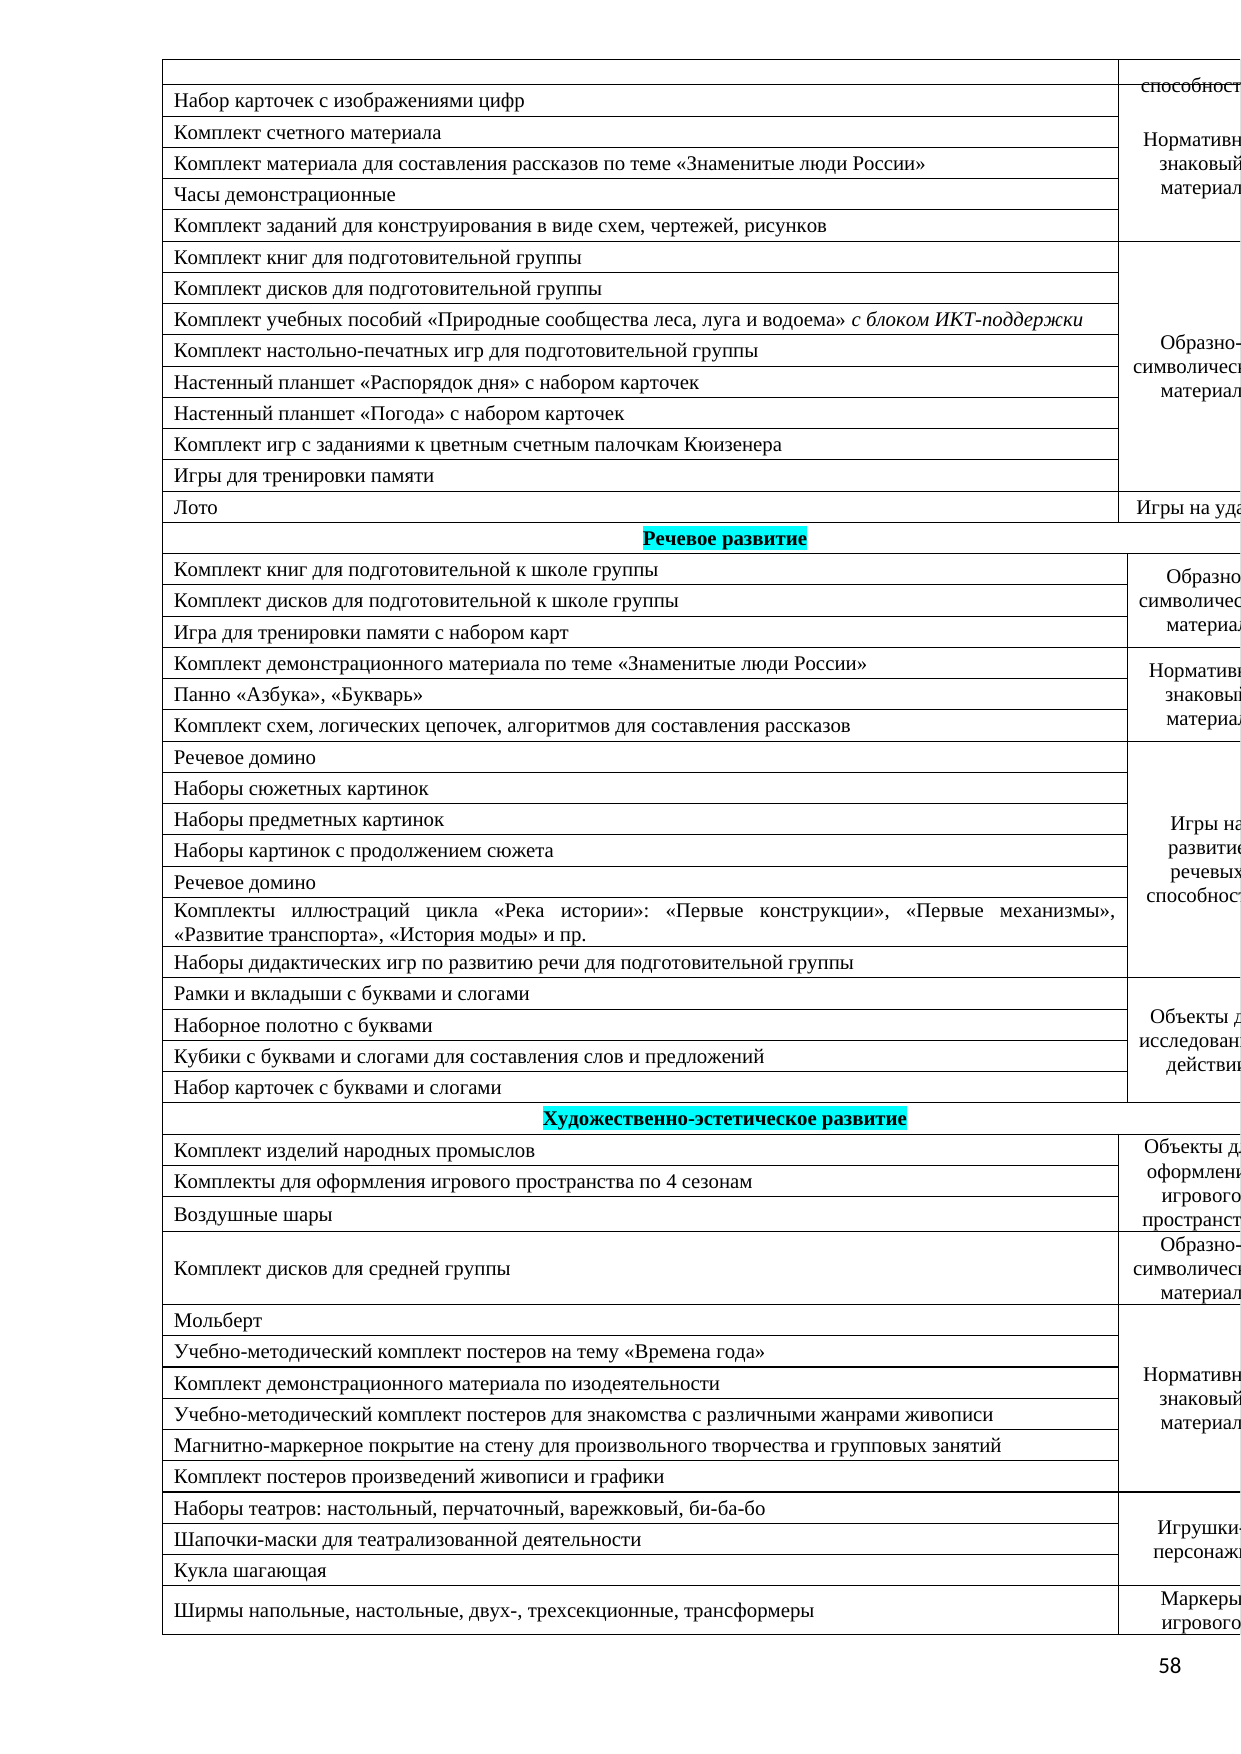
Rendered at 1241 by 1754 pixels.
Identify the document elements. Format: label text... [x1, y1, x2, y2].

table_cell Художественно-эстетическое развитие [163, 1103, 1240, 1133]
table_cell Нормативно-знаковый материал [1128, 648, 1240, 741]
table_cell Комплект постеров произведений живописи и графики [163, 1461, 1118, 1491]
table_cell Часы демонстрационные [163, 179, 1118, 209]
table_cell Наборы предметных картинок [163, 804, 1127, 834]
table_cell Игры для тренировки памяти [163, 460, 1118, 491]
table_cell Учебно-методический комплект постеров для знакомства с различными жанрами живописи [163, 1399, 1118, 1429]
table_cell Комплект настольно-печатных игр для подготовительной группы [163, 335, 1118, 366]
table_cell Образно-символический материал [1119, 1232, 1240, 1304]
table_cell Наборы дидактических игр по развитию речи для подготовительной группы [163, 947, 1127, 977]
table_cell Объекты для исследования в действии [1128, 978, 1240, 1102]
table_cell Речевое домино [163, 742, 1127, 772]
table_cell Игрушки-персонажи [1119, 1493, 1240, 1585]
table_cell Комплект книг для подготовительной к школе группы [163, 554, 1127, 584]
table_cell Речевое развитие [163, 523, 1240, 553]
table_cell Настенный планшет «Распорядок дня» с набором карточек [163, 367, 1118, 397]
table_cell Образно-символический материал [1119, 242, 1240, 491]
table_cell Игра для тренировки памяти с набором карт [163, 617, 1127, 647]
table_cell Набор карточек с изображениями цифр [163, 85, 1118, 116]
table_cell Комплект материала для составления рассказов по теме «Знаменитые люди России» [163, 148, 1118, 178]
table_cell Комплект дисков для средней группы [163, 1232, 1118, 1304]
table_cell Комплекты иллюстраций цикла «Река истории»: «Первые конструкции», «Первые механизмы», «Развитие транспорта», «История моды» и пр. [163, 898, 1127, 946]
table_cell Комплект счетного материала [163, 117, 1118, 147]
table_cell Кукла шагающая [163, 1555, 1118, 1585]
table_cell Рамки и вкладыши с буквами и слогами [163, 978, 1127, 1008]
table_cell Объекты для оформления игрового пространства [1119, 1135, 1240, 1231]
table_cell Нормативно-знаковый материал [1119, 85, 1240, 241]
table_cell Комплект книг для подготовительной группы [163, 242, 1118, 272]
table_cell Комплект заданий для конструирования в виде схем, чертежей, рисунков [163, 210, 1118, 241]
table_cell Наборы театров: настольный, перчаточный, варежковый, би-ба-бо [163, 1493, 1118, 1523]
table_cell Набор карточек с буквами и слогами [163, 1072, 1127, 1102]
table_cell Наборы сюжетных картинок [163, 773, 1127, 803]
table_cell Образно-символический материал [1128, 554, 1240, 647]
table_cell Наборы картинок с продолжением сюжета [163, 835, 1127, 866]
table_cell Магнитно-маркерное покрытие на стену для произвольного творчества и групповых занятий [163, 1430, 1118, 1460]
table_cell Комплект схем, логических цепочек, алгоритмов для составления рассказов [163, 710, 1127, 741]
table_cell Комплект изделий народных промыслов [163, 1135, 1118, 1165]
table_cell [163, 1586, 1118, 1634]
table_cell Нормативно-знаковый материал [1119, 1305, 1240, 1491]
table_cell Комплекты для оформления игрового пространства по 4 сезонам [163, 1166, 1118, 1196]
table_cell Комплект дисков для подготовительной группы [163, 273, 1118, 303]
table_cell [1119, 1586, 1240, 1634]
table_cell Наборное полотно с буквами [163, 1010, 1127, 1040]
table_cell Мольберт [163, 1305, 1118, 1335]
table_cell Шапочки-маски для театрализованной деятельности [163, 1524, 1118, 1554]
table_cell Панно «Азбука», «Букварь» [163, 679, 1127, 709]
table_cell Игры на удачу [1119, 492, 1240, 522]
table_cell Речевое домино [163, 867, 1127, 897]
table_cell Учебно-методический комплект постеров на тему «Времена года» [163, 1336, 1118, 1366]
table_cell Комплект демонстрационного материала по изодеятельности [163, 1368, 1118, 1398]
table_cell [163, 60, 1118, 84]
table_cell Комплект демонстрационного материала по теме «Знаменитые люди России» [163, 648, 1127, 678]
table_cell Настенный планшет «Погода» с набором карточек [163, 398, 1118, 428]
table_cell Комплект игр с заданиями к цветным счетным палочкам Кюизенера [163, 429, 1118, 459]
table_cell Комплект дисков для подготовительной к школе группы [163, 585, 1127, 616]
table_cell Кубики с буквами и слогами для составления слов и предложений [163, 1041, 1127, 1071]
table_cell Комплект учебных пособий «Природные сообщества леса, луга и водоема» с блоком ИКТ-поддержки [163, 304, 1118, 334]
table_cell Лото [163, 492, 1118, 522]
table_cell Игры на развитие речевых способностей [1128, 742, 1240, 977]
table_cell Воздушные шары [163, 1197, 1118, 1231]
